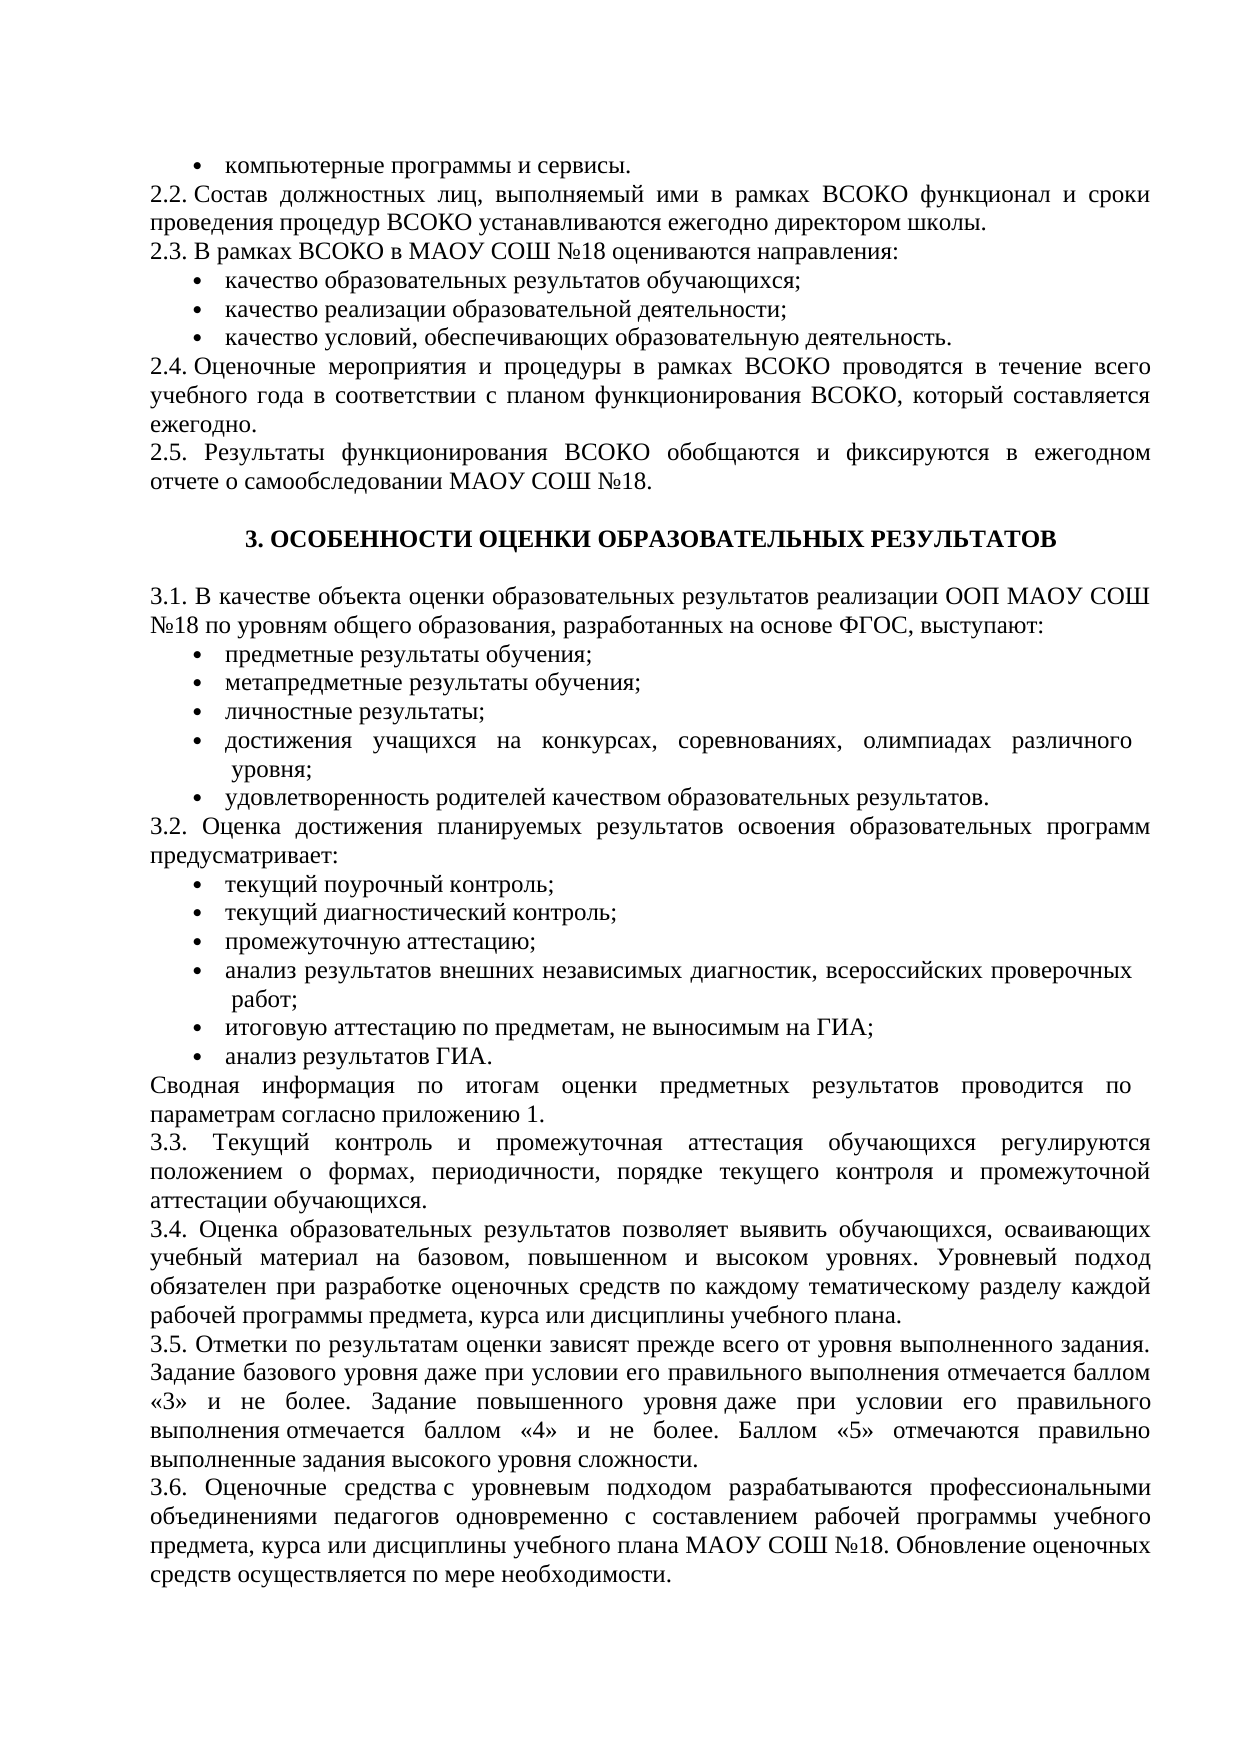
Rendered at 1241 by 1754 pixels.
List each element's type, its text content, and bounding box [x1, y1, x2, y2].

list качество образовательных результатов обучающихся; [194, 265, 1133, 294]
list анализ результатов ГИА. [194, 1041, 1133, 1070]
text Сводная информация по итогам оценки предметных результатов проводится по параметрам согласно приложению 1. [150, 1070, 1133, 1127]
text 3.2. Оценка достижения планируемых результатов освоения образовательных программ предусматривает: [150, 811, 1152, 869]
list качество условий, обеспечивающих образовательную деятельность. [194, 322, 1133, 351]
text 3.3. Текущий контроль и промежуточная аттестация обучающихся регулируются положением о формах, периодичности, порядке текущего контроля и промежуточной аттестации обучающихся. [150, 1127, 1152, 1214]
text 3.6. Оценочные средства с уровневым подходом разрабатываются профессиональными объединениями педагогов одновременно с составлением рабочей программы учебного предмета, курса или дисциплины учебного плана МАОУ СОШ №18. Обновление оценочных средств осуществляется по мере необходимости. [150, 1472, 1152, 1587]
list достижения учащихся на конкурсах, соревнованиях, олимпиадах различного уровня; [194, 725, 1133, 782]
list предметные результаты обучения; [194, 639, 1133, 667]
text 2.4. Оценочные мероприятия и процедуры в рамках ВСОКО проводятся в течение всего учебного года в соответствии с планом функционирования ВСОКО, который составляется ежегодно. [150, 351, 1152, 437]
text 2.5. Результаты функционирования ВСОКО обобщаются и фиксируются в ежегодном отчете о самообследовании МАОУ СОШ №18. [150, 437, 1152, 495]
text 3.5. Отметки по результатам оценки зависят прежде всего от уровня выполненного задания. Задание базового уровня даже при условии его правильного выполнения отмечается баллом «3» и не более. Задание повышенного уровня даже при условии его правильного выполнения отмечается баллом «4» и не более. Баллом «5» отмечаются правильно выполненные задания высокого уровня сложности. [150, 1329, 1152, 1472]
list качество реализации образовательной деятельности; [194, 294, 1133, 322]
list текущий поурочный контроль; [194, 869, 1133, 897]
list итоговую аттестацию по предметам, не выносимым на ГИА; [194, 1012, 1133, 1041]
text 2.3. В рамках ВСОКО в МАОУ СОШ №18 оцениваются направления: [150, 236, 1152, 265]
list удовлетворенность родителей качеством образовательных результатов. [194, 782, 1133, 811]
list метапредметные результаты обучения; [194, 667, 1133, 696]
text 2.2. Состав должностных лиц, выполняемый ими в рамках ВСОКО функционал и сроки проведения процедур ВСОКО устанавливаются ежегодно директором школы. [150, 179, 1152, 236]
list компьютерные программы и сервисы. [194, 150, 1133, 179]
text 3.4. Оценка образовательных результатов позволяет выявить обучающихся, осваивающих учебный материал на базовом, повышенном и высоком уровнях. Уровневый подход обязателен при разработке оценочных средств по каждому тематическому разделу каждой рабочей программы предмета, курса или дисциплины учебного плана. [150, 1214, 1152, 1329]
list текущий диагностический контроль; [194, 897, 1133, 926]
text 3.1. В качестве объекта оценки образовательных результатов реализации ООП МАОУ СОШ №18 по уровням общего образования, разработанных на основе ФГОС, выступают: [150, 581, 1152, 639]
list личностные результаты; [194, 696, 1133, 725]
list анализ результатов внешних независимых диагностик, всероссийских проверочных работ; [194, 955, 1133, 1012]
list промежуточную аттестацию; [194, 926, 1133, 955]
text 3. ОСОБЕННОСТИ ОЦЕНКИ ОБРАЗОВАТЕЛЬНЫХ РЕЗУЛЬТАТОВ [150, 524, 1152, 552]
